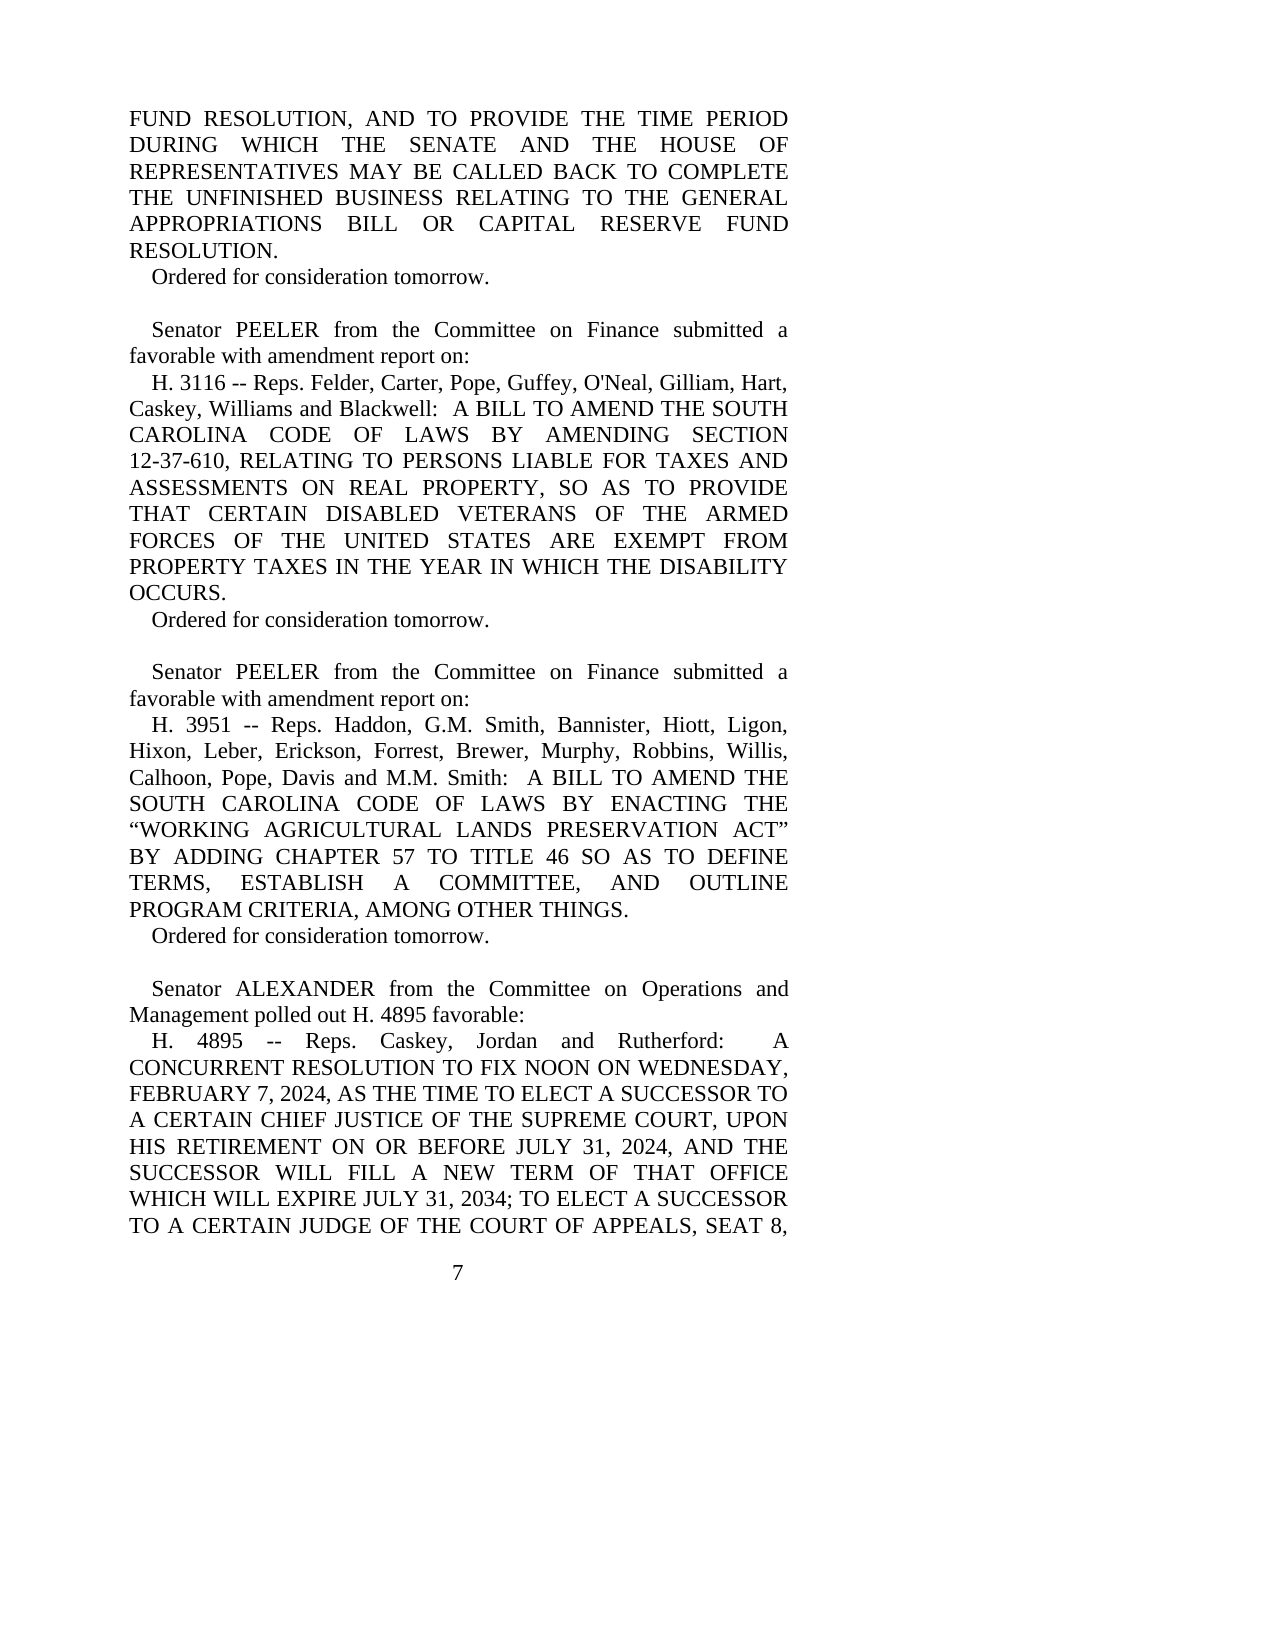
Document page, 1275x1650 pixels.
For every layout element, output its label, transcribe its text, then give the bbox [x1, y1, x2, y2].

text Senator PEELER from the Committee on Finance submitted a favorable with amendment report on: [129, 658, 789, 711]
text H. 3951 -- Reps. Haddon, G.M. Smith, Bannister, Hiott, Ligon, Hixon, Leber, Erickson, Forrest, Brewer, Murphy, Robbins, Willis, Calhoon, Pope, Davis and M.M. Smith: A BILL TO AMEND THE SOUTH CAROLINA CODE OF LAWS BY ENACTING THE “WORKING AGRICULTURAL LANDS PRESERVATION ACT” BY ADDING CHAPTER 57 TO TITLE 46 SO AS TO DEFINE TERMS, ESTABLISH A COMMITTEE, AND OUTLINE PROGRAM CRITERIA, AMONG OTHER THINGS. [129, 711, 789, 922]
text Ordered for consideration tomorrow. [129, 263, 789, 289]
text Senator ALEXANDER from the Committee on Operations and Management polled out H. 4895 favorable: [129, 975, 789, 1027]
text Senator PEELER from the Committee on Finance submitted a favorable with amendment report on: [129, 316, 789, 368]
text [129, 105, 789, 263]
text H. 3116 -- Reps. Felder, Carter, Pope, Guffey, O'Neal, Gilliam, Hart, Caskey, Williams and Blackwell: A BILL TO AMEND THE SOUTH CAROLINA CODE OF LAWS BY AMENDING SECTION 12‑37‑610, RELATING TO PERSONS LIABLE FOR TAXES AND ASSESSMENTS ON REAL PROPERTY, SO AS TO PROVIDE THAT CERTAIN DISABLED VETERANS OF THE ARMED FORCES OF THE UNITED STATES ARE EXEMPT FROM PROPERTY TAXES IN THE YEAR IN WHICH THE DISABILITY OCCURS. [129, 368, 789, 606]
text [129, 1027, 789, 1238]
text Ordered for consideration tomorrow. [129, 922, 789, 948]
text Ordered for consideration tomorrow. [129, 606, 789, 632]
